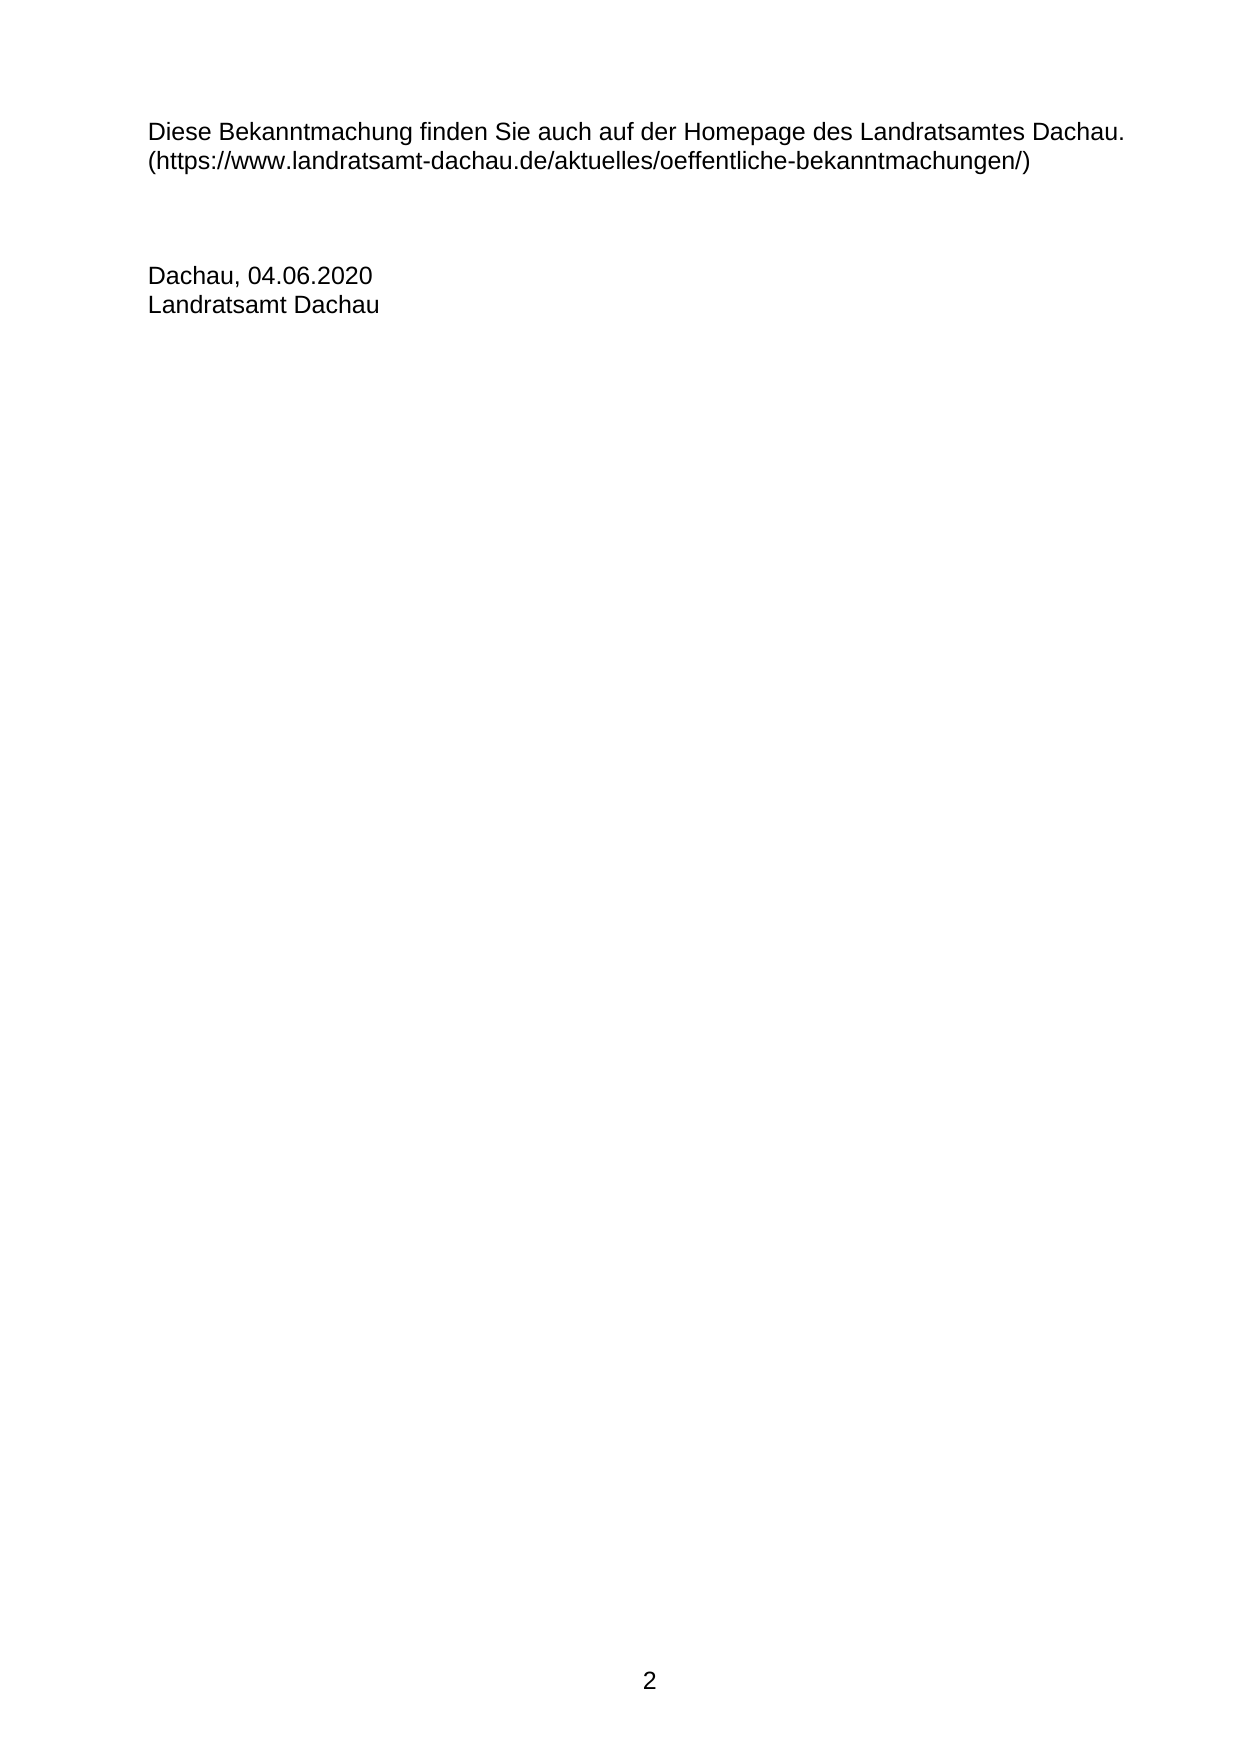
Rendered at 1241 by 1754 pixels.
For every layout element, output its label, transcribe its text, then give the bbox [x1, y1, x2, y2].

text Diese Bekanntmachung finden Sie auch auf der Homepage des Landratsamtes Dachau. [148, 117, 1152, 146]
text (https://www.landratsamt-dachau.de/aktuelles/oeffentliche-bekanntmachungen/) [148, 146, 1152, 175]
text Dachau, 04.06.2020 [148, 261, 1152, 290]
text Landratsamt Dachau [148, 290, 1152, 319]
